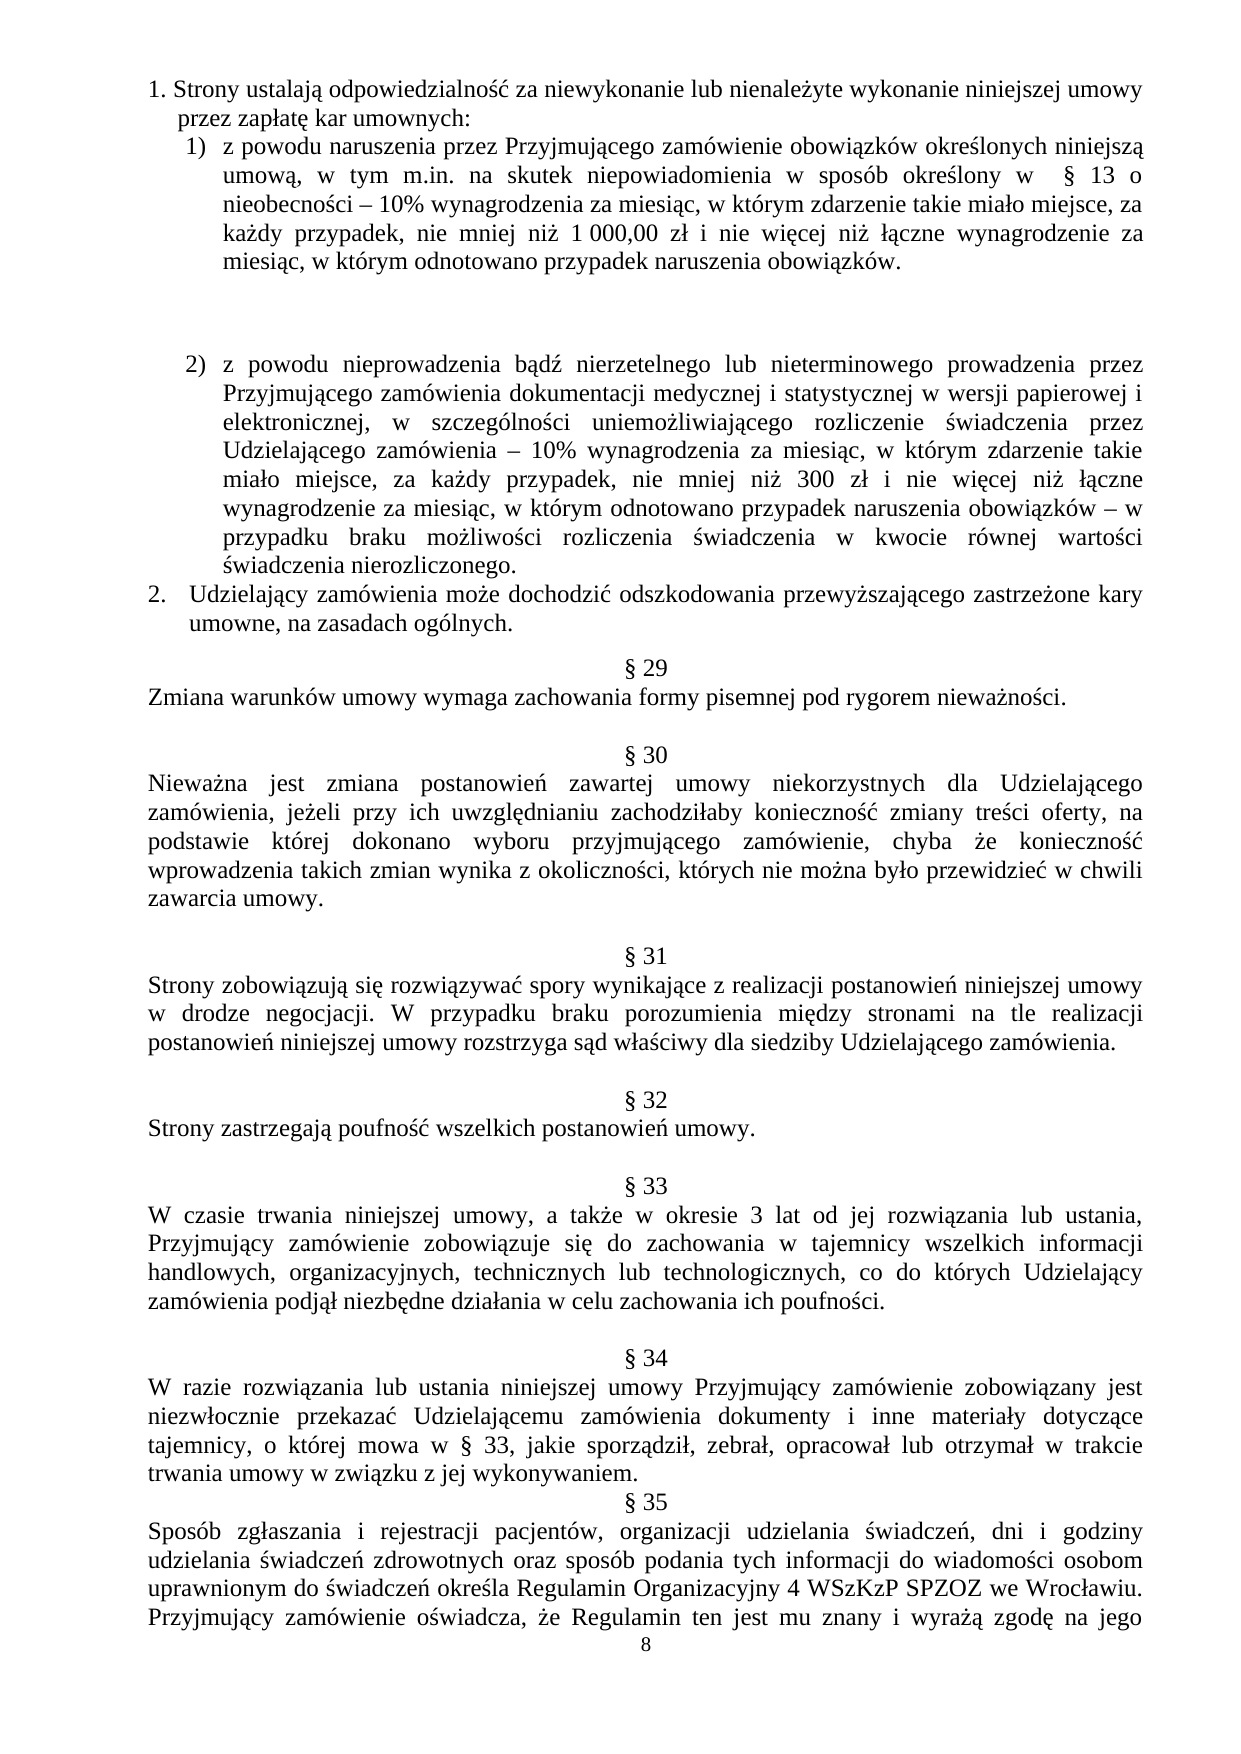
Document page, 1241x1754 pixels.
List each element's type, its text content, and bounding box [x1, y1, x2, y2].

text § 35 [148, 1487, 1144, 1516]
text 1. Strony ustalają odpowiedzialność za niewykonanie lub nienależyte wykonanie niniejszej umowy przez zapłatę kar umownych: [148, 74, 1144, 131]
text § 31 [148, 941, 1144, 970]
text § 33 [148, 1171, 1144, 1200]
text § 34 [148, 1343, 1144, 1372]
text § 30 [148, 740, 1144, 768]
list z powodu nieprowadzenia bądź nierzetelnego lub nieterminowego prowadzenia przez Przyjmującego zamówienia dokumentacji medycznej i statystycznej w wersji papierowej i elektronicznej, w szczególności uniemożliwiającego rozliczenie świadczenia przez Udzielającego zamówienia – 10% wynagrodzenia za miesiąc, w którym zdarzenie takie miało miejsce, za każdy przypadek, nie mniej niż 300 zł i nie więcej niż łączne wynagrodzenie za miesiąc, w którym odnotowano przypadek naruszenia obowiązków – w przypadku braku możliwości rozliczenia świadczenia w kwocie równej wartości świadczenia nierozliczonego. [185, 349, 1144, 579]
text Nieważna jest zmiana postanowień zawartej umowy niekorzystnych dla Udzielającego zamówienia, jeżeli przy ich uwzględnianiu zachodziłaby konieczność zmiany treści oferty, na podstawie której dokonano wyboru przyjmującego zamówienie, chyba że konieczność wprowadzenia takich zmian wynika z okoliczności, których nie można było przewidzieć w chwili zawarcia umowy. [148, 768, 1144, 912]
text Strony zobowiązują się rozwiązywać spory wynikające z realizacji postanowień niniejszej umowy w drodze negocjacji. W przypadku braku porozumienia między stronami na tle realizacji postanowień niniejszej umowy rozstrzyga sąd właściwy dla siedziby Udzielającego zamówienia. [148, 970, 1144, 1056]
list z powodu naruszenia przez Przyjmującego zamówienie obowiązków określonych niniejszą umową, w tym m.in. na skutek niepowiadomienia w sposób określony w § 13 o nieobecności – 10% wynagrodzenia za miesiąc, w którym zdarzenie takie miało miejsce, za każdy przypadek, nie mniej niż 1 000,00 zł i nie więcej niż łączne wynagrodzenie za miesiąc, w którym odnotowano przypadek naruszenia obowiązków. [185, 131, 1144, 275]
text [148, 1516, 1144, 1631]
list Udzielający zamówienia może dochodzić odszkodowania przewyższającego zastrzeżone kary umowne, na zasadach ogólnych. [148, 579, 1144, 637]
text Strony zastrzegają poufność wszelkich postanowień umowy. [148, 1113, 1144, 1142]
text W razie rozwiązania lub ustania niniejszej umowy Przyjmujący zamówienie zobowiązany jest niezwłocznie przekazać Udzielającemu zamówienia dokumenty i inne materiały dotyczące tajemnicy, o której mowa w § 33, jakie sporządził, zebrał, opracował lub otrzymał w trakcie trwania umowy w związku z jej wykonywaniem. [148, 1372, 1144, 1487]
text § 29 [148, 653, 1144, 682]
text Zmiana warunków umowy wymaga zachowania formy pisemnej pod rygorem nieważności. [148, 682, 1144, 711]
text § 32 [148, 1085, 1144, 1113]
text W czasie trwania niniejszej umowy, a także w okresie 3 lat od jej rozwiązania lub ustania, Przyjmujący zamówienie zobowiązuje się do zachowania w tajemnicy wszelkich informacji handlowych, organizacyjnych, technicznych lub technologicznych, co do których Udzielający zamówienia podjął niezbędne działania w celu zachowania ich poufności. [148, 1200, 1144, 1315]
